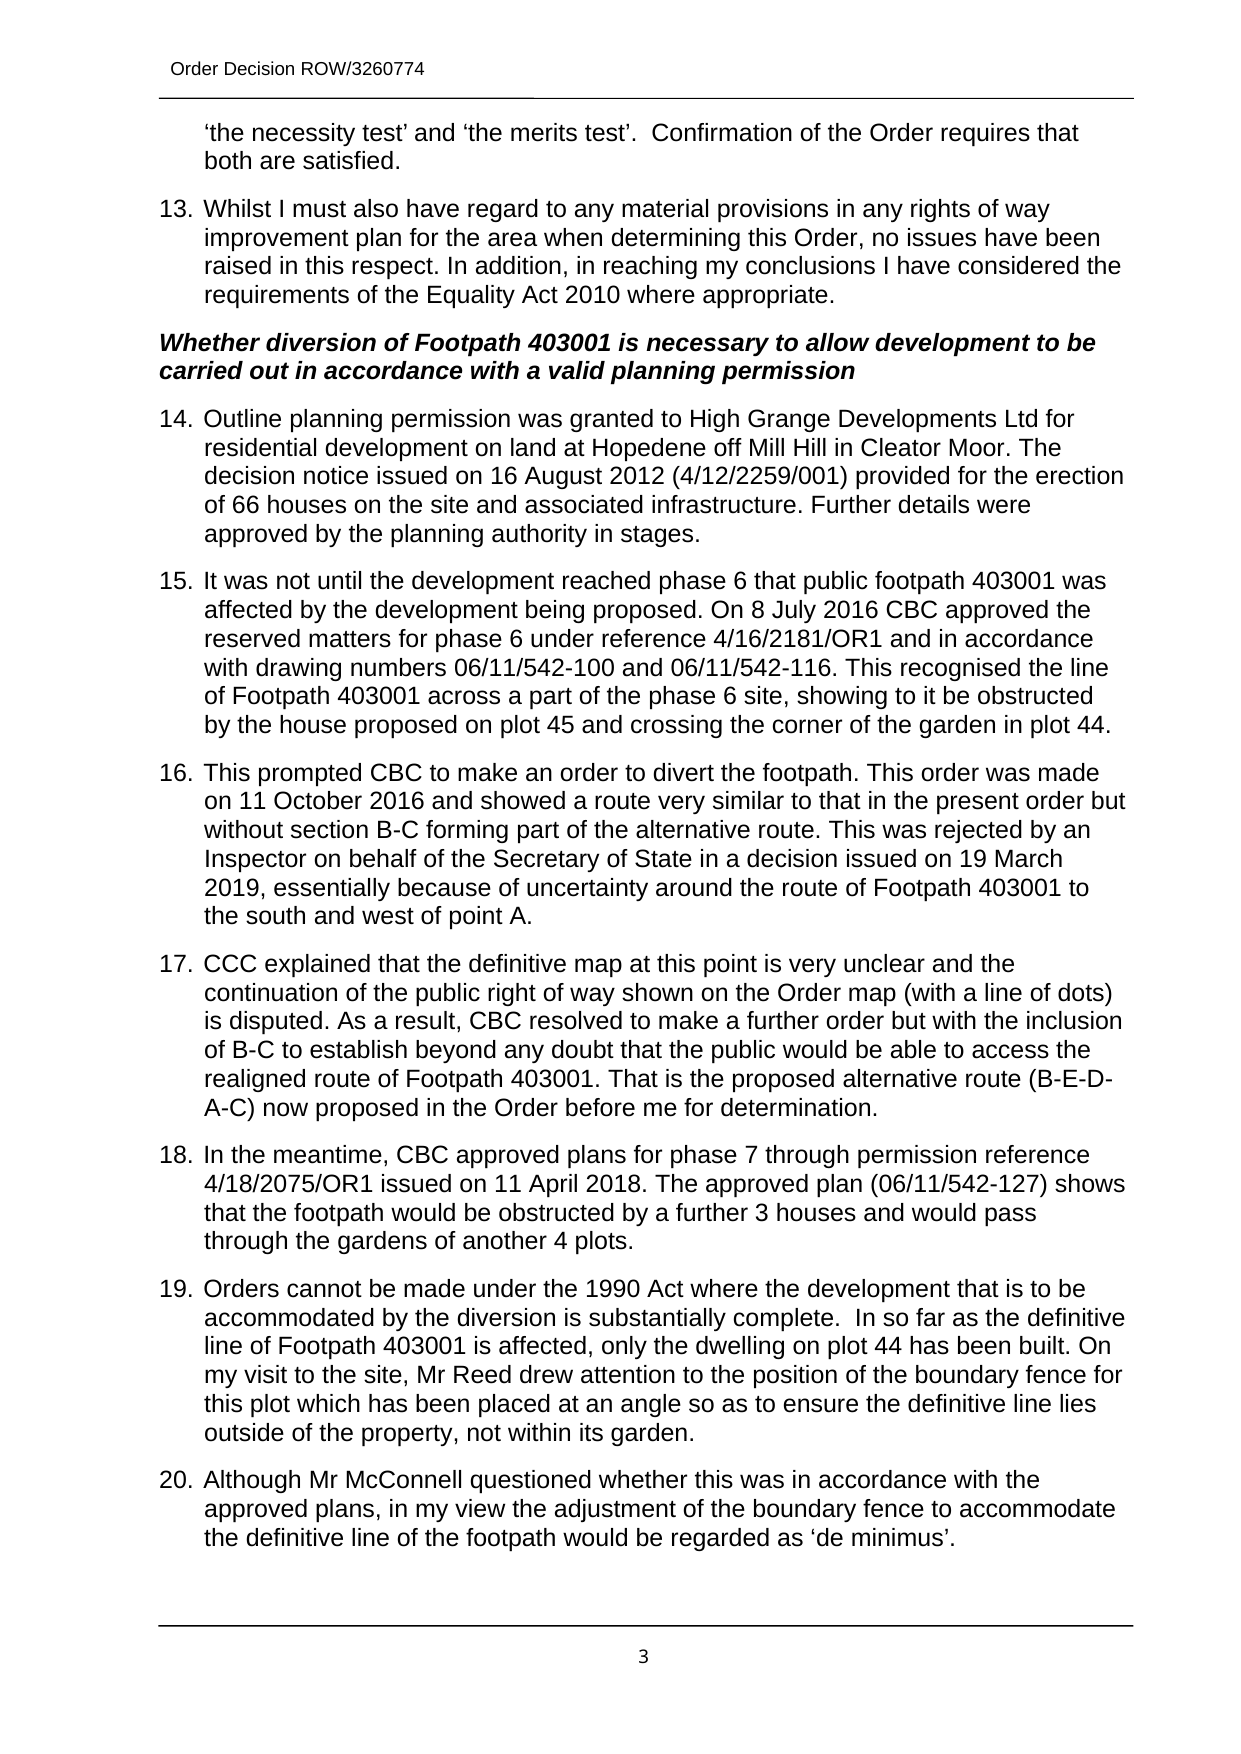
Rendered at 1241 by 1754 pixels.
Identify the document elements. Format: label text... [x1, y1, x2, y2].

list Although Mr McConnell questioned whether this was in accordance with the approved plans, in my view the adjustment of the boundary fence to accommodate the definitive line of the footpath would be regarded as ‘de minimus’. [159, 1465, 1128, 1551]
list It was not until the development reached phase 6 that public footpath 403001 was affected by the development being proposed. On 8 July 2016 CBC approved the reserved matters for phase 6 under reference 4/16/2181/OR1 and in accordance with drawing numbers 06/11/542-100 and 06/11/542-116. This recognised the line of Footpath 403001 across a part of the phase 6 site, showing to it be obstructed by the house proposed on plot 45 and crossing the corner of the garden in plot 44. [159, 566, 1128, 739]
list CCC explained that the definitive map at this point is very unclear and the continuation of the public right of way shown on the Order map (with a line of dots) is disputed. As a result, CBC resolved to make a further order but with the inclusion of B-C to establish beyond any doubt that the public would be able to access the realigned route of Footpath 403001. That is the proposed alternative route (B-E-D-A-C) now proposed in the Order before me for determination. [159, 949, 1128, 1121]
list Outline planning permission was granted to High Grange Developments Ltd for residential development on land at Hopedene off Mill Hill in Cleator Moor. The decision notice issued on 16 August 2012 (4/12/2259/001) provided for the erection of 66 houses on the site and associated infrastructure. Further details were approved by the planning authority in stages. [159, 404, 1128, 547]
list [159, 117, 1128, 175]
list In the meantime, CBC approved plans for phase 7 through permission reference 4/18/2075/OR1 issued on 11 April 2018. The approved plan (06/11/542-127) shows that the footpath would be obstructed by a further 3 houses and would pass through the gardens of another 4 plots. [159, 1140, 1128, 1255]
list Orders cannot be made under the 1990 Act where the development that is to be accommodated by the diversion is substantially complete. In so far as the definitive line of Footpath 403001 is affected, only the dwelling on plot 44 has been built. On my visit to the site, Mr Reed drew attention to the position of the boundary fence for this plot which has been placed at an angle so as to ensure the definitive line lies outside of the property, not within its garden. [159, 1274, 1128, 1446]
list This prompted CBC to make an order to divert the footpath. This order was made on 11 October 2016 and showed a route very similar to that in the present order but without section B-C forming part of the alternative route. This was rejected by an Inspector on behalf of the Secretary of State in a decision issued on 19 March 2019, essentially because of uncertainty around the route of Footpath 403001 to the south and west of point A. [159, 757, 1128, 930]
text Whether diversion of Footpath 403001 is necessary to allow development to be carried out in accordance with a valid planning permission [159, 327, 1128, 385]
list Whilst I must also have regard to any material provisions in any rights of way improvement plan for the area when determining this Order, no issues have been raised in this respect. In addition, in reaching my conclusions I have considered the requirements of the Equality Act 2010 where appropriate. [159, 194, 1128, 309]
